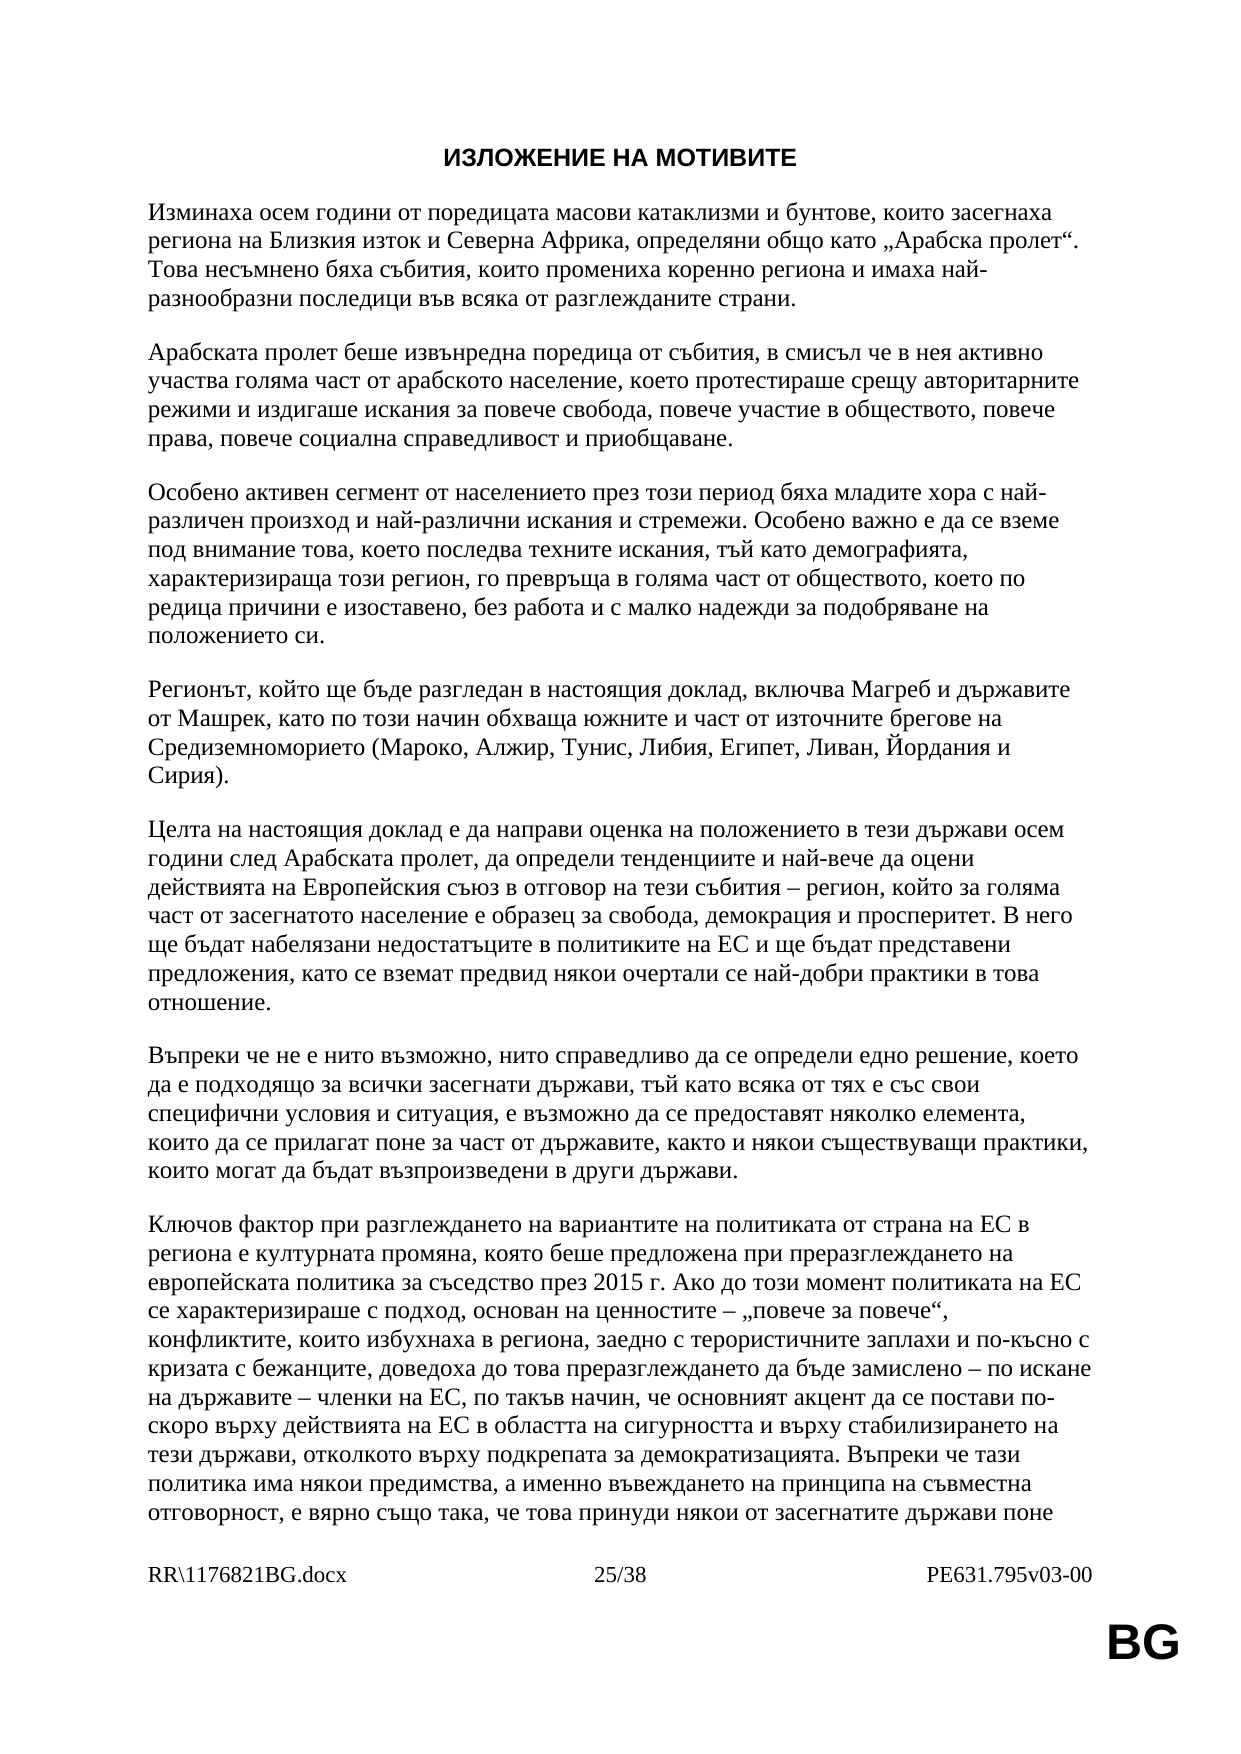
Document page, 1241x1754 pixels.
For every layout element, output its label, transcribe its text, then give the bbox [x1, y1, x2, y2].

text Особено активен сегмент от населението през този период бяха младите хора с най-различен произход и най-различни искания и стремежи. Особено важно е да се вземе под внимание това, което последва техните искания, тъй като демографията, характеризираща този регион, го превръща в голяма част от обществото, което по редица причини е изоставено, без работа и с малко надежди за подобряване на положението си. [148, 477, 1093, 649]
text Въпреки че не е нито възможно, нито справедливо да се определи едно решение, което да е подходящо за всички засегнати държави, тъй като всяка от тях е със свои специфични условия и ситуация, е възможно да се предоставят няколко елемента, които да се прилагат поне за част от държавите, както и някои съществуващи практики, които могат да бъдат възпроизведени в други държави. [148, 1041, 1093, 1184]
text Целта на настоящия доклад е да направи оценка на положението в тези държави осем години след Арабската пролет, да определи тенденциите и най-вече да оцени действията на Европейския съюз в отговор на тези събития – регион, който за голяма част от засегнатото население е образец за свобода, демокрация и просперитет. В него ще бъдат набелязани недостатъците в политиките на ЕС и ще бъдат представени предложения, като се вземат предвид някои очертали се най-добри практики в това отношение. [148, 814, 1093, 1016]
text Арабската пролет беше извънредна поредица от събития, в смисъл че в нея активно участва голяма част от арабското население, което протестираше срещу авторитарните режими и издигаше искания за повече свобода, повече участие в обществото, повече права, повече социална справедливост и приобщаване. [148, 337, 1093, 452]
text Изминаха осем години от поредицата масови катаклизми и бунтове, които засегнаха региона на Близкия изток и Северна Африка, определяни общо като „Арабска пролет“. Това несъмнено бяха събития, които промениха коренно региона и имаха най-разнообразни последици във всяка от разглежданите страни. [148, 197, 1093, 312]
subtitle ИЗЛОЖЕНИЕ НА МОТИВИТЕ [148, 143, 1093, 172]
text Регионът, който ще бъде разгледан в настоящия доклад, включва Магреб и държавите от Машрек, като по този начин обхваща южните и част от източните брегове на Средиземноморието (Мароко, Алжир, Тунис, Либия, Египет, Ливан, Йордания и Сирия). [148, 674, 1093, 789]
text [148, 1209, 1093, 1526]
